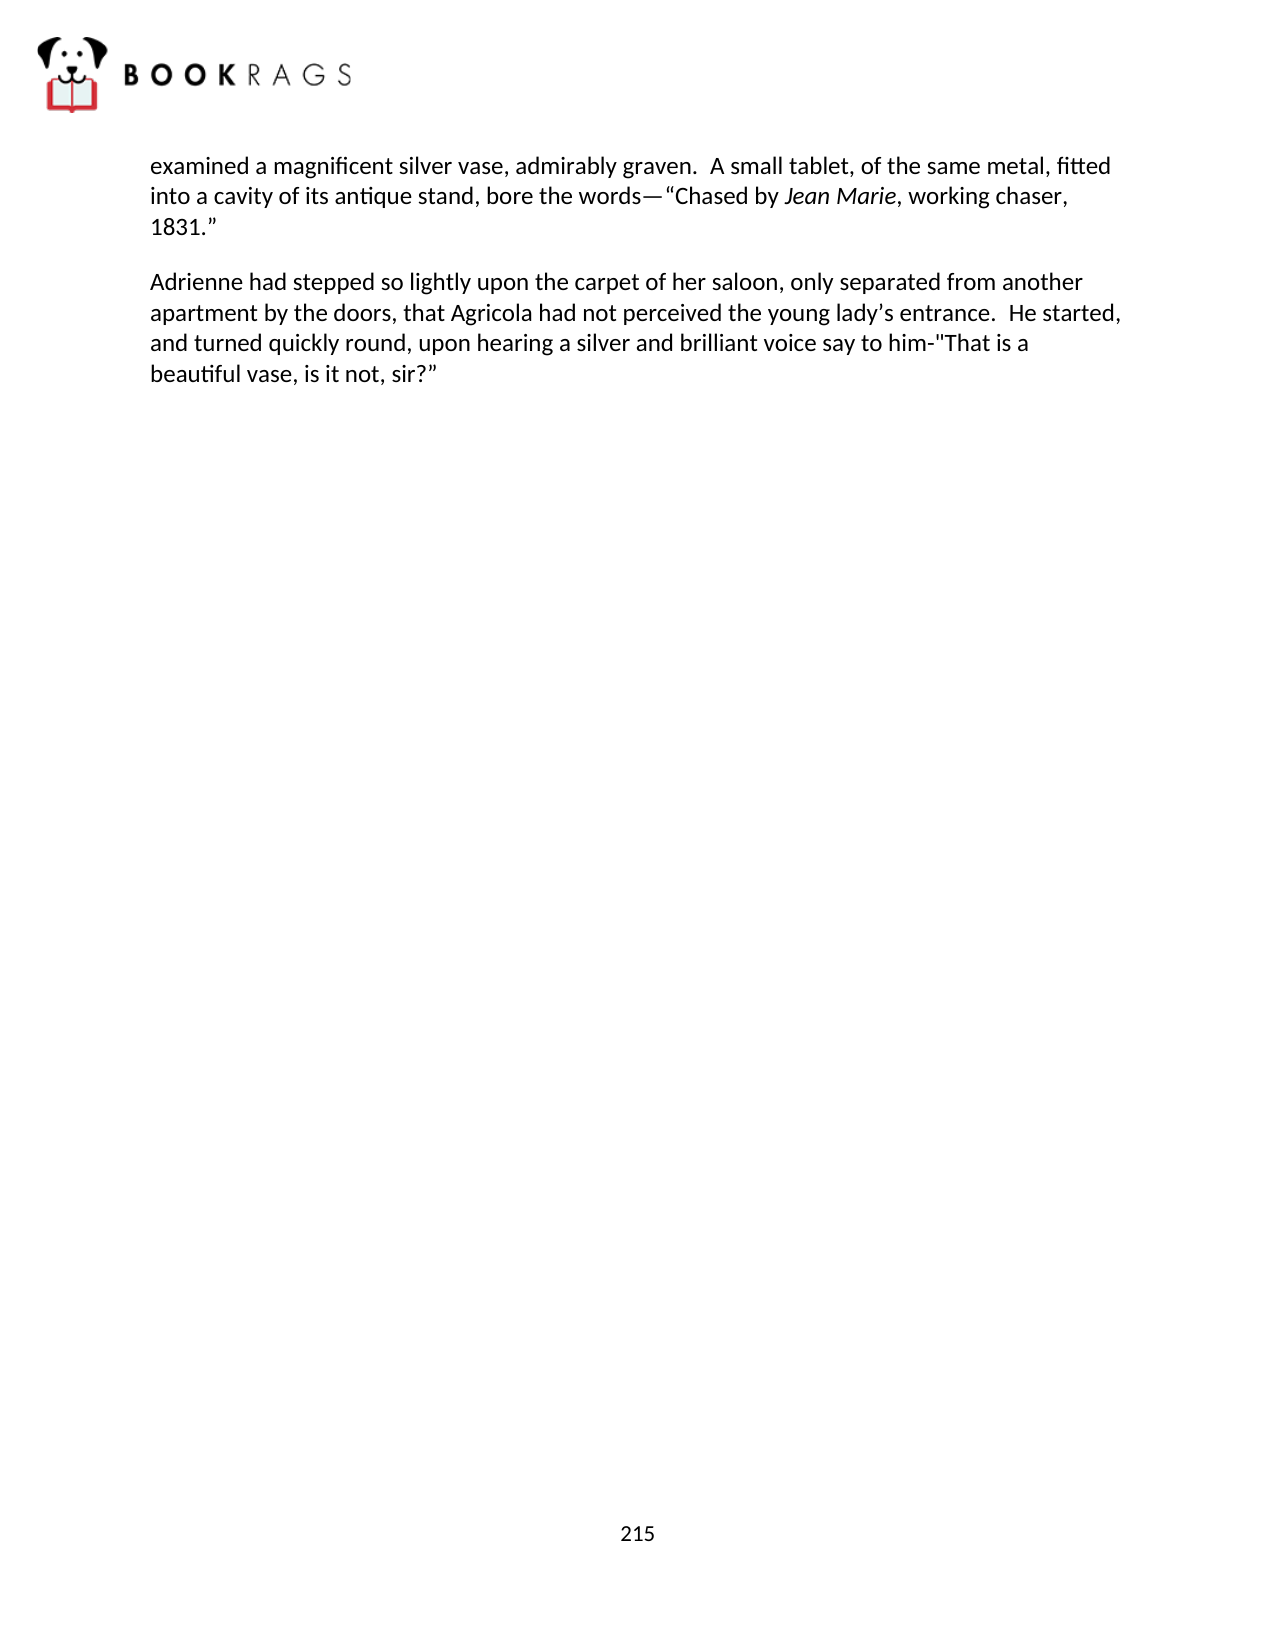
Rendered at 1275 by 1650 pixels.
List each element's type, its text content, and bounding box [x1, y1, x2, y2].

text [150, 150, 1125, 242]
picture [37, 37, 351, 113]
text Adrienne had stepped so lightly upon the carpet of her saloon, only separated from another apartment by the doors, that Agricola had not perceived the young lady’s entrance. He started, and turned quickly round, upon hearing a silver and brilliant voice say to him-"That is a beautiful vase, is it not, sir?” [150, 267, 1125, 389]
